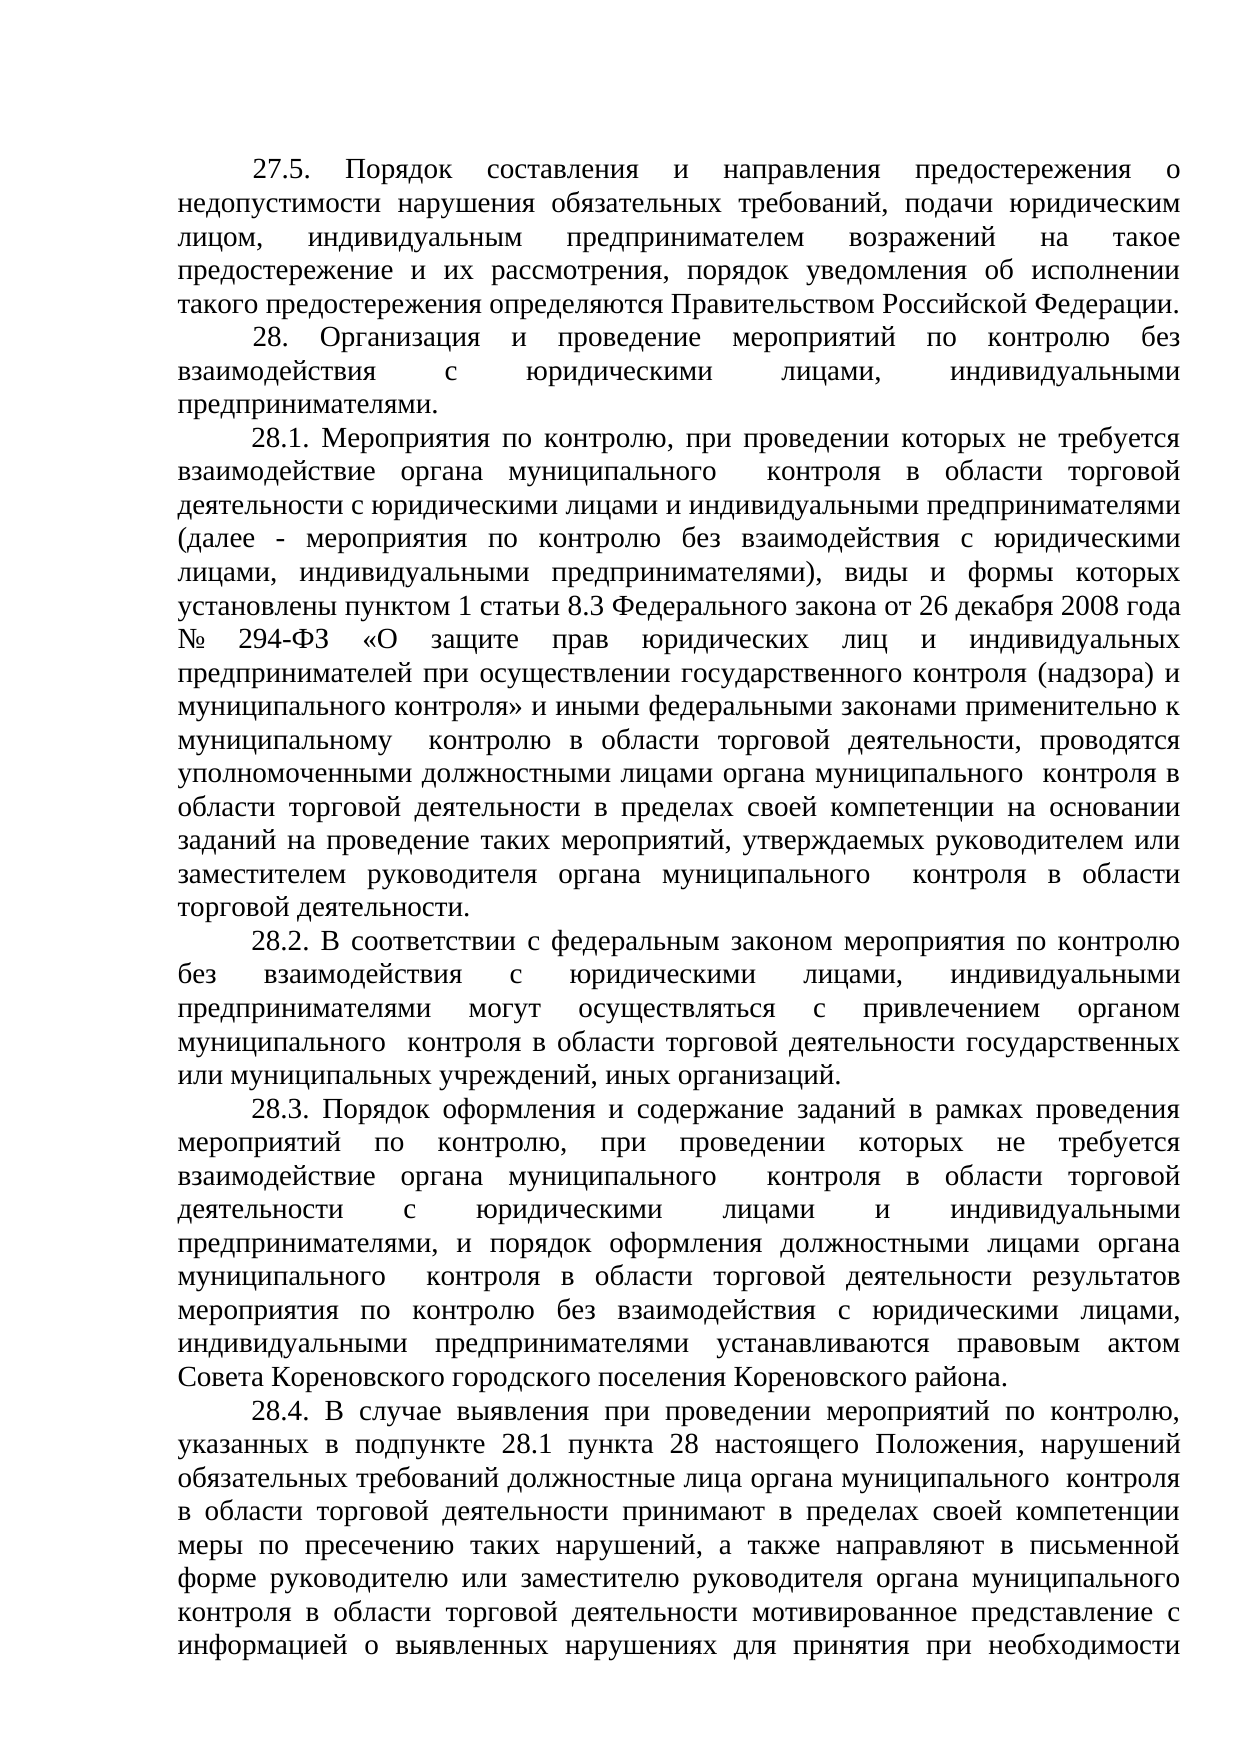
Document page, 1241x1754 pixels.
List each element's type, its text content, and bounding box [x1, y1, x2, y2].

text 28.1. Мероприятия по контролю, при проведении которых не требуется взаимодействие органа муниципального контроля в области торговой деятельности с юридическими лицами и индивидуальными предпринимателями (далее - мероприятия по контролю без взаимодействия с юридическими лицами, индивидуальными предпринимателями), виды и формы которых установлены пунктом 1 статьи 8.3 Федерального закона от 26 декабря 2008 года № 294-ФЗ «О защите прав юридических лиц и индивидуальных предпринимателей при осуществлении государственного контроля (надзора) и муниципального контроля» и иными федеральными законами применительно к муниципальному контролю в области торговой деятельности, проводятся уполномоченными должностными лицами органа муниципального контроля в области торговой деятельности в пределах своей компетенции на основании заданий на проведение таких мероприятий, утверждаемых руководителем или заместителем руководителя органа муниципального контроля в области торговой деятельности. [177, 420, 1181, 923]
text 27.5. Порядок составления и направления предостережения о недопустимости нарушения обязательных требований, подачи юридическим лицом, индивидуальным предпринимателем возражений на такое предостережение и их рассмотрения, порядок уведомления об исполнении такого предостережения определяются Правительством Российской Федерации. [177, 152, 1181, 319]
text 28.3. Порядок оформления и содержание заданий в рамках проведения мероприятий по контролю, при проведении которых не требуется взаимодействие органа муниципального контроля в области торговой деятельности с юридическими лицами и индивидуальными предпринимателями, и порядок оформления должностными лицами органа муниципального контроля в области торговой деятельности результатов мероприятия по контролю без взаимодействия с юридическими лицами, индивидуальными предпринимателями устанавливаются правовым актом Совета Кореновского городского поселения Кореновского района. [177, 1091, 1181, 1393]
text 28. Организация и проведение мероприятий по контролю без взаимодействия с юридическими лицами, индивидуальными предпринимателями. [177, 319, 1181, 420]
text 28.2. В соответствии с федеральным законом мероприятия по контролю без взаимодействия с юридическими лицами, индивидуальными предпринимателями могут осуществляться с привлечением органом муниципального контроля в области торговой деятельности государственных или муниципальных учреждений, иных организаций. [177, 923, 1181, 1091]
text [177, 1393, 1181, 1661]
